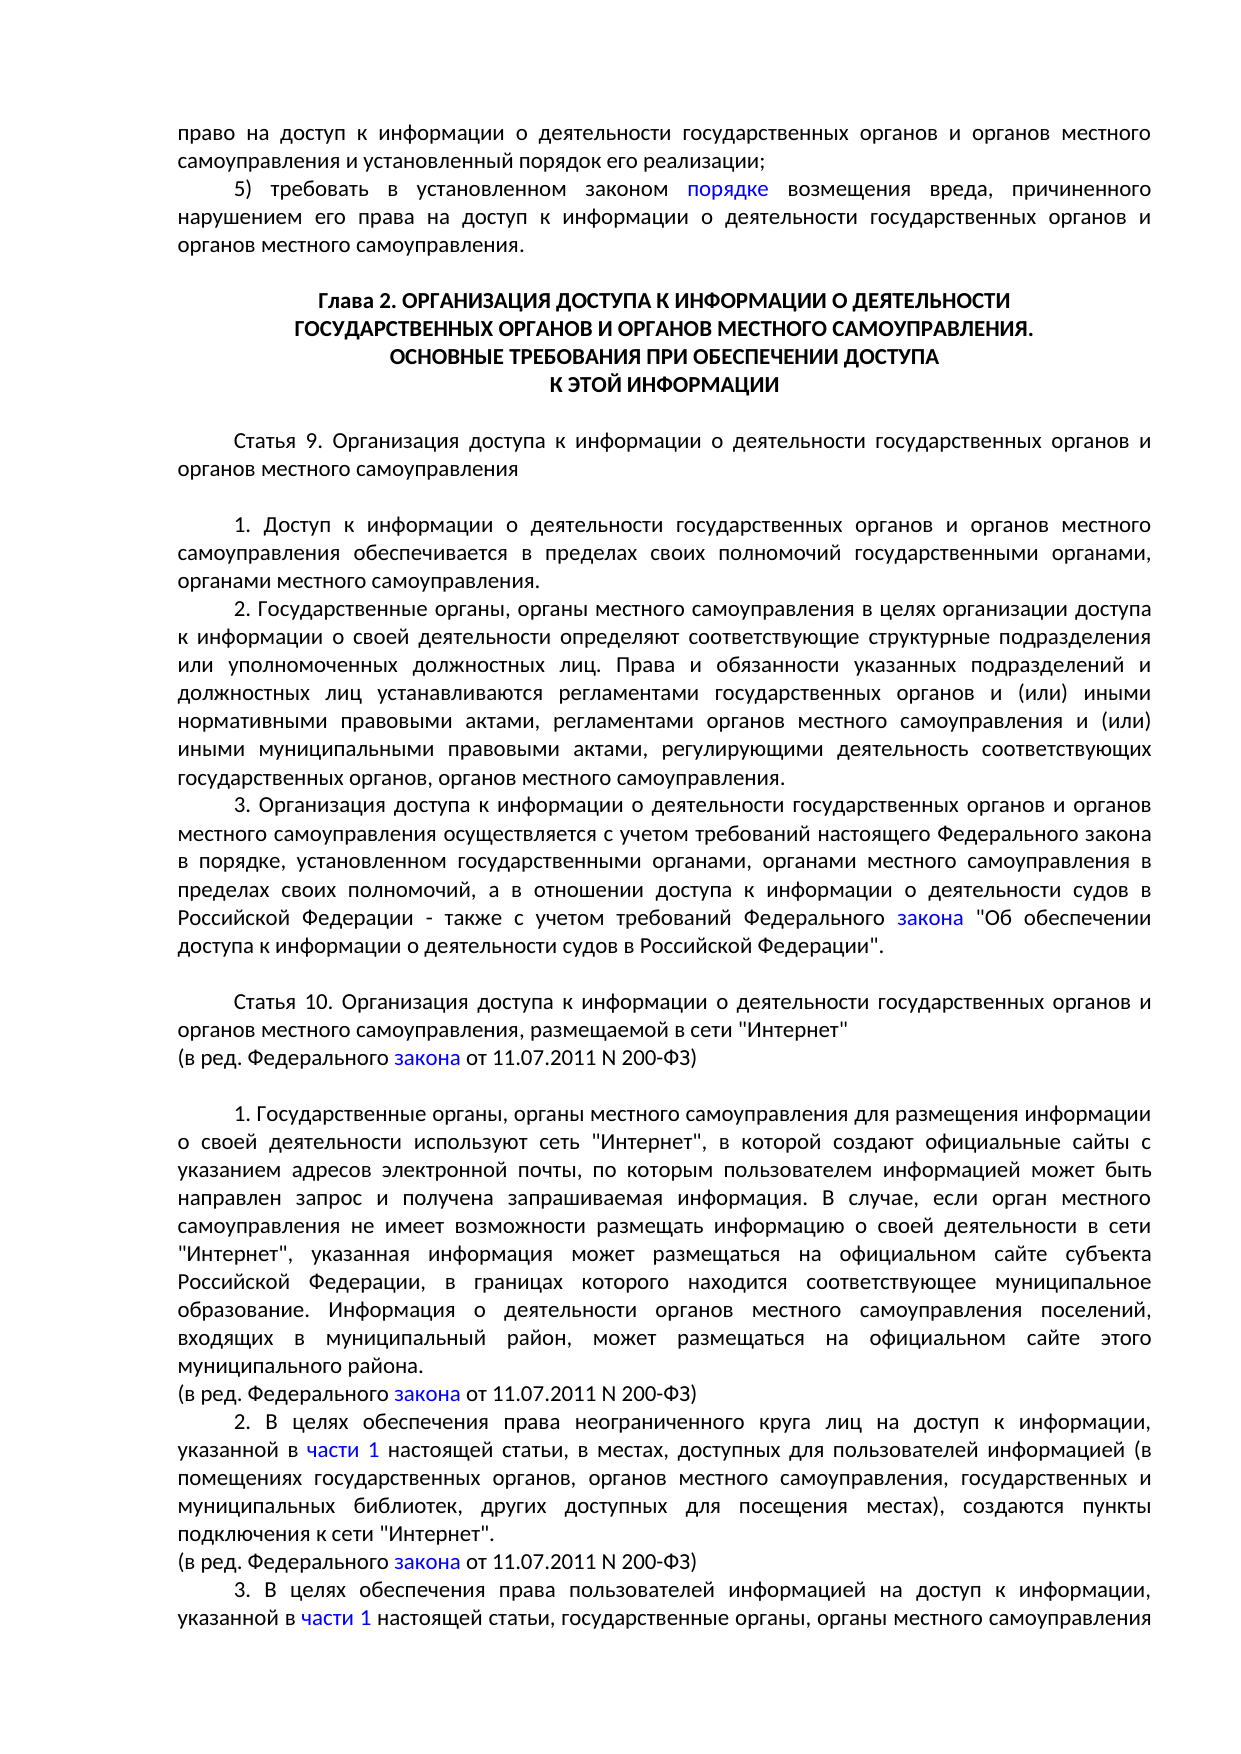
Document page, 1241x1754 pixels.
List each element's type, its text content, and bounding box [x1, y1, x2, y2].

text ГОСУДАРСТВЕННЫХ ОРГАНОВ И ОРГАНОВ МЕСТНОГО САМОУПРАВЛЕНИЯ. [177, 314, 1152, 342]
text 5) требовать в установленном законом порядке возмещения вреда, причиненного нарушением его права на доступ к информации о деятельности государственных органов и органов местного самоуправления. [177, 174, 1152, 258]
text К ЭТОЙ ИНФОРМАЦИИ [177, 370, 1152, 398]
text Статья 9. Организация доступа к информации о деятельности государственных органов и органов местного самоуправления [177, 426, 1152, 482]
text Статья 10. Организация доступа к информации о деятельности государственных органов и органов местного самоуправления, размещаемой в сети "Интернет" [177, 987, 1152, 1043]
text 1. Доступ к информации о деятельности государственных органов и органов местного самоуправления обеспечивается в пределах своих полномочий государственными органами, органами местного самоуправления. [177, 510, 1152, 594]
text (в ред. Федерального закона от 11.07.2011 N 200-ФЗ) [177, 1547, 1152, 1575]
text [177, 118, 1152, 174]
text (в ред. Федерального закона от 11.07.2011 N 200-ФЗ) [177, 1043, 1152, 1071]
text 3. Организация доступа к информации о деятельности государственных органов и органов местного самоуправления осуществляется с учетом требований настоящего Федерального закона в порядке, установленном государственными органами, органами местного самоуправления в пределах своих полномочий, а в отношении доступа к информации о деятельности судов в Российской Федерации - также с учетом требований Федерального закона "Об обеспечении доступа к информации о деятельности судов в Российской Федерации". [177, 791, 1152, 959]
text 2. В целях обеспечения права неограниченного круга лиц на доступ к информации, указанной в части 1 настоящей статьи, в местах, доступных для пользователей информацией (в помещениях государственных органов, органов местного самоуправления, государственных и муниципальных библиотек, других доступных для посещения местах), создаются пункты подключения к сети "Интернет". [177, 1407, 1152, 1547]
text 1. Государственные органы, органы местного самоуправления для размещения информации о своей деятельности используют сеть "Интернет", в которой создают официальные сайты с указанием адресов электронной почты, по которым пользователем информацией может быть направлен запрос и получена запрашиваемая информация. В случае, если орган местного самоуправления не имеет возможности размещать информацию о своей деятельности в сети "Интернет", указанная информация может размещаться на официальном сайте субъекта Российской Федерации, в границах которого находится соответствующее муниципальное образование. Информация о деятельности органов местного самоуправления поселений, входящих в муниципальный район, может размещаться на официальном сайте этого муниципального района. [177, 1099, 1152, 1379]
text 2. Государственные органы, органы местного самоуправления в целях организации доступа к информации о своей деятельности определяют соответствующие структурные подразделения или уполномоченных должностных лиц. Права и обязанности указанных подразделений и должностных лиц устанавливаются регламентами государственных органов и (или) иными нормативными правовыми актами, регламентами органов местного самоуправления и (или) иными муниципальными правовыми актами, регулирующими деятельность соответствующих государственных органов, органов местного самоуправления. [177, 594, 1152, 791]
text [177, 1575, 1152, 1631]
text ОСНОВНЫЕ ТРЕБОВАНИЯ ПРИ ОБЕСПЕЧЕНИИ ДОСТУПА [177, 342, 1152, 370]
text Глава 2. ОРГАНИЗАЦИЯ ДОСТУПА К ИНФОРМАЦИИ О ДЕЯТЕЛЬНОСТИ [177, 286, 1152, 314]
text (в ред. Федерального закона от 11.07.2011 N 200-ФЗ) [177, 1379, 1152, 1407]
